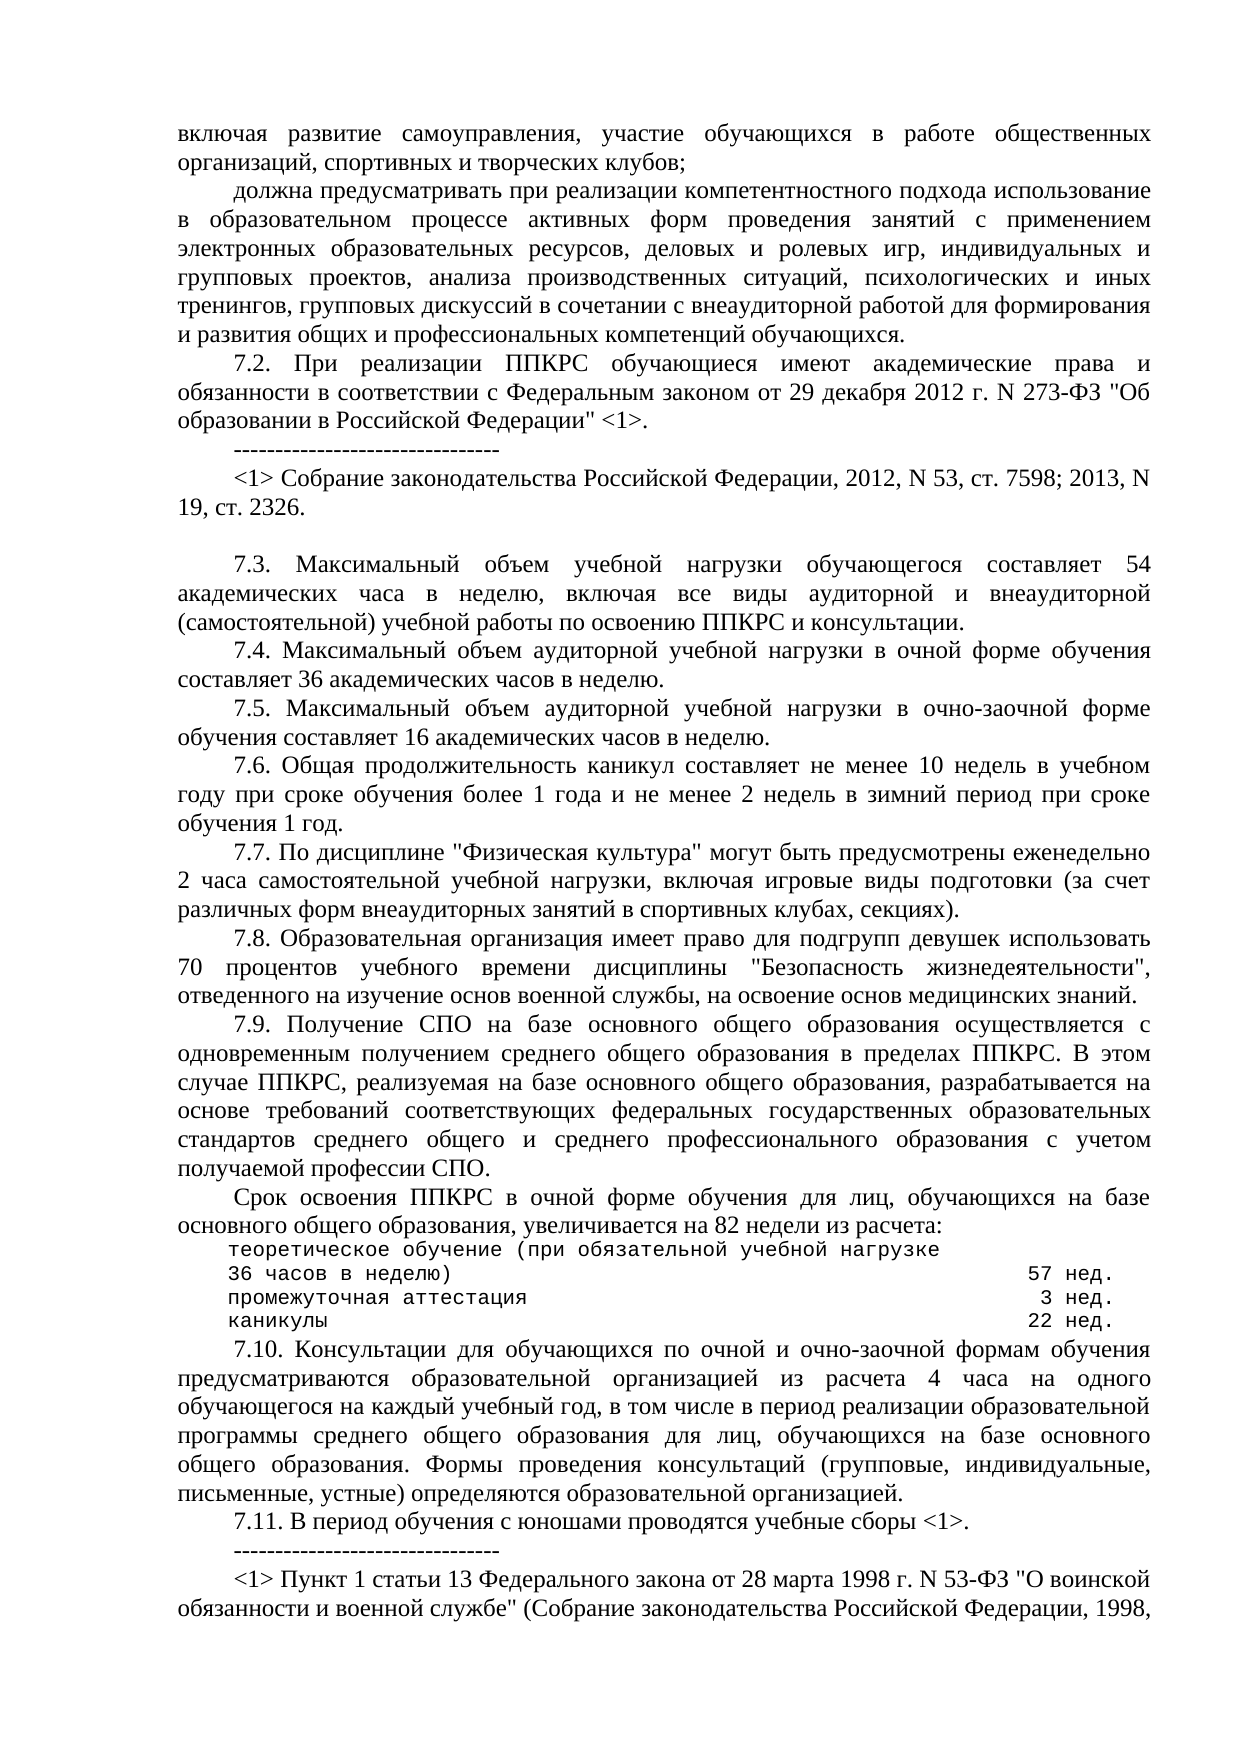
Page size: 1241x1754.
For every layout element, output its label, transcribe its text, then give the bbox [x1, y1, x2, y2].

text 7.11. В период обучения с юношами проводятся учебные сборы <1>. [177, 1506, 1152, 1535]
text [177, 1564, 1152, 1621]
text каникулы 22 нед. [177, 1310, 1152, 1334]
text Срок освоения ППКРС в очной форме обучения для лиц, обучающихся на базе основного общего образования, увеличивается на 82 недели из расчета: [177, 1182, 1152, 1239]
text 7.7. По дисциплине "Физическая культура" могут быть предусмотрены еженедельно 2 часа самостоятельной учебной нагрузки, включая игровые виды подготовки (за счет различных форм внеаудиторных занятий в спортивных клубах, секциях). [177, 837, 1152, 923]
text 7.8. Образовательная организация имеет право для подгрупп девушек использовать 70 процентов учебного времени дисциплины "Безопасность жизнедеятельности", отведенного на изучение основ военной службы, на освоение основ медицинских знаний. [177, 923, 1152, 1009]
text 7.10. Консультации для обучающихся по очной и очно-заочной формам обучения предусматриваются образовательной организацией из расчета 4 часа на одного обучающегося на каждый учебный год, в том числе в период реализации образовательной программы среднего общего образования для лиц, обучающихся на базе основного общего образования. Формы проведения консультаций (групповые, индивидуальные, письменные, устные) определяются образовательной организацией. [177, 1334, 1152, 1506]
text 7.4. Максимальный объем аудиторной учебной нагрузки в очной форме обучения составляет 36 академических часов в неделю. [177, 636, 1152, 693]
text 7.9. Получение СПО на базе основного общего образования осуществляется с одновременным получением среднего общего образования в пределах ППКРС. В этом случае ППКРС, реализуемая на базе основного общего образования, разрабатывается на основе требований соответствующих федеральных государственных образовательных стандартов среднего общего и среднего профессионального образования с учетом получаемой профессии СПО. [177, 1009, 1152, 1182]
text 7.2. При реализации ППКРС обучающиеся имеют академические права и обязанности в соответствии с Федеральным законом от 29 декабря 2012 г. N 273-ФЗ "Об образовании в Российской Федерации" <1>. [177, 348, 1152, 434]
text 7.5. Максимальный объем аудиторной учебной нагрузки в очно-заочной форме обучения составляет 16 академических часов в неделю. [177, 693, 1152, 751]
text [177, 118, 1152, 176]
text 36 часов в неделю) 57 нед. [177, 1263, 1152, 1287]
text промежуточная аттестация 3 нед. [177, 1287, 1152, 1310]
text 7.6. Общая продолжительность каникул составляет не менее 10 недель в учебном году при сроке обучения более 1 года и не менее 2 недель в зимний период при сроке обучения 1 год. [177, 751, 1152, 837]
text -------------------------------- [177, 1535, 1152, 1564]
text должна предусматривать при реализации компетентностного подхода использование в образовательном процессе активных форм проведения занятий с применением электронных образовательных ресурсов, деловых и ролевых игр, индивидуальных и групповых проектов, анализа производственных ситуаций, психологических и иных тренингов, групповых дискуссий в сочетании с внеаудиторной работой для формирования и развития общих и профессиональных компетенций обучающихся. [177, 176, 1152, 348]
text 7.3. Максимальный объем учебной нагрузки обучающегося составляет 54 академических часа в неделю, включая все виды аудиторной и внеаудиторной (самостоятельной) учебной работы по освоению ППКРС и консультации. [177, 549, 1152, 636]
text <1> Собрание законодательства Российской Федерации, 2012, N 53, ст. 7598; 2013, N 19, ст. 2326. [177, 463, 1152, 521]
text -------------------------------- [177, 434, 1152, 463]
text теоретическое обучение (при обязательной учебной нагрузке [177, 1239, 1152, 1263]
